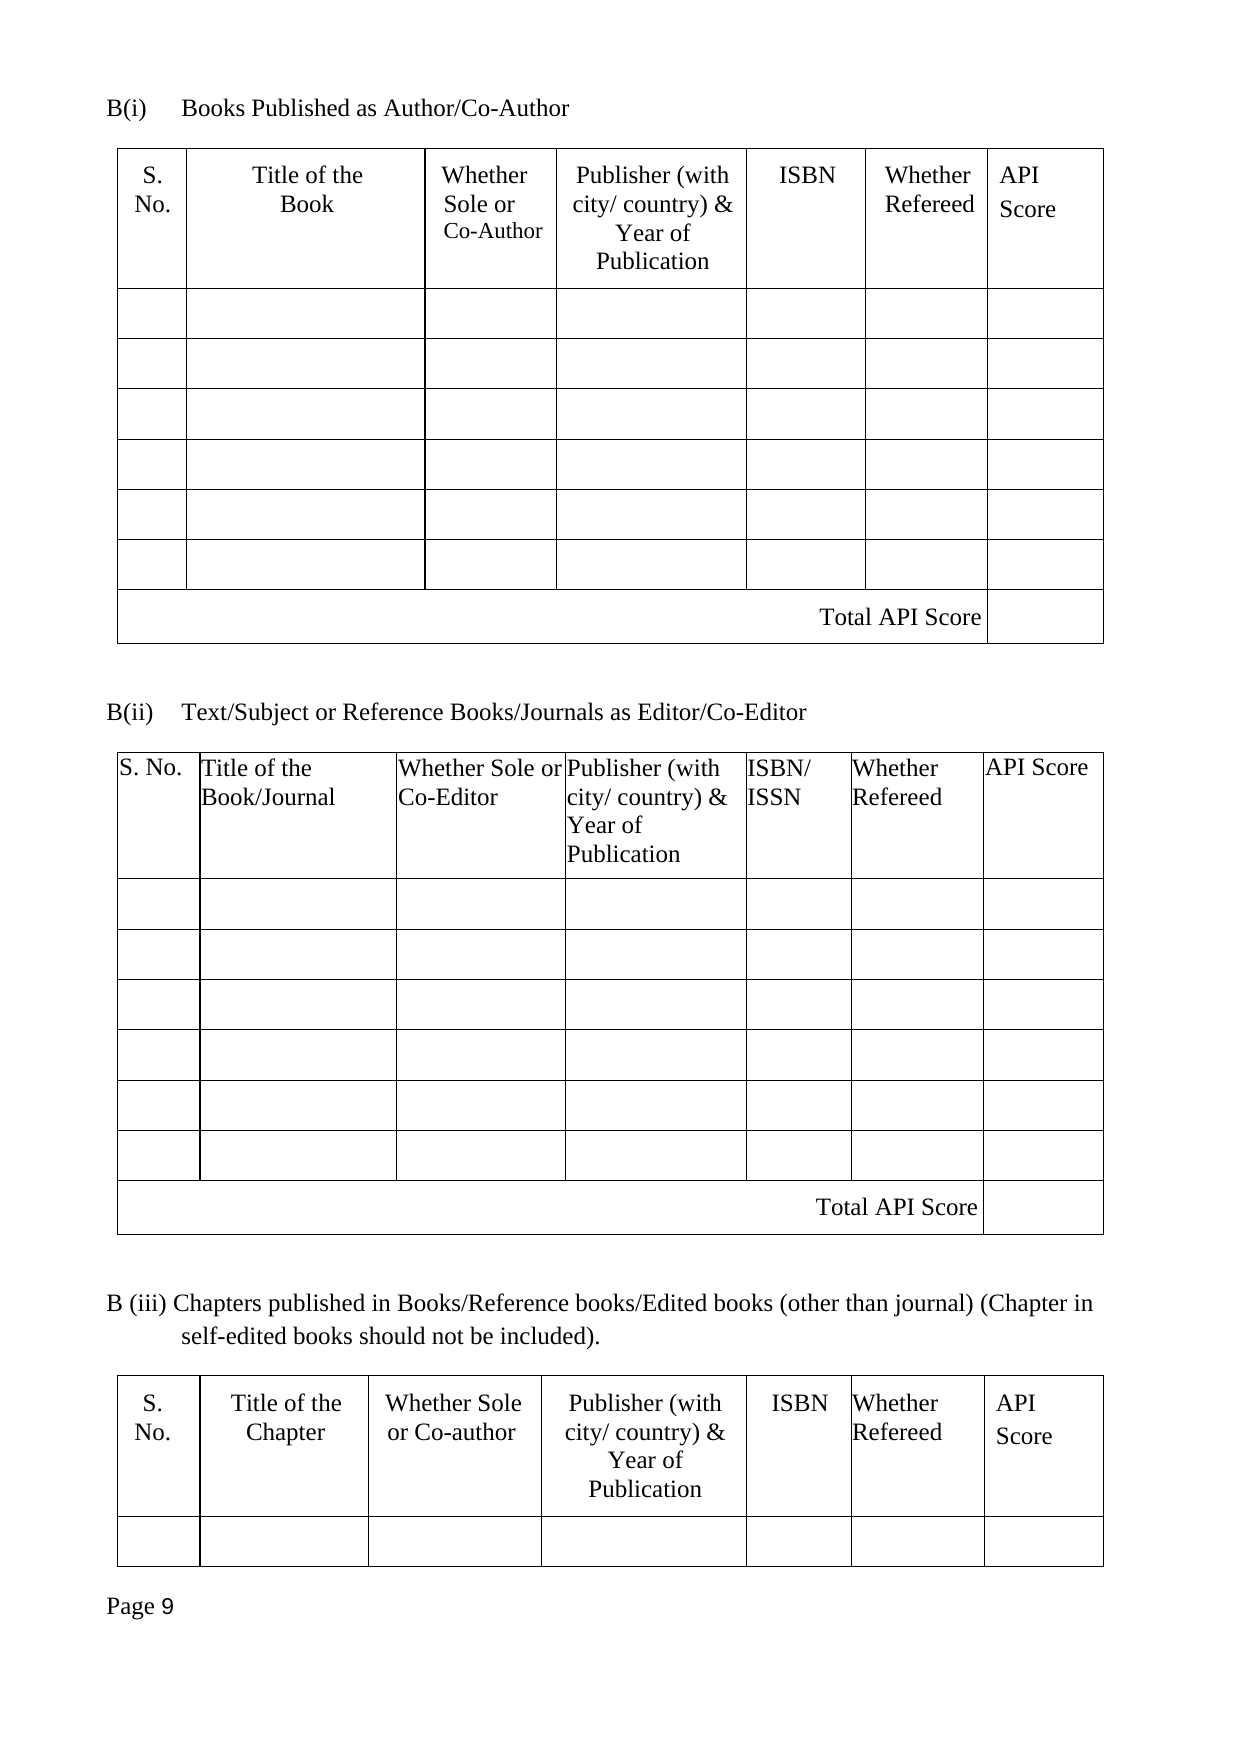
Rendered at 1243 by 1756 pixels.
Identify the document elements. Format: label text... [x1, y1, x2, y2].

table_cell [397, 1081, 565, 1130]
table_cell [747, 540, 865, 589]
table_cell [866, 389, 987, 438]
table_cell [852, 1517, 984, 1566]
table_header API Score [988, 149, 1103, 288]
table_cell [566, 980, 746, 1029]
table_cell [988, 339, 1103, 388]
table_cell [118, 339, 186, 388]
table_cell [201, 1030, 396, 1079]
table_cell [747, 490, 865, 539]
table_cell [201, 1131, 396, 1180]
table_cell [426, 289, 556, 338]
table_cell [426, 490, 556, 539]
table_cell [747, 389, 865, 438]
table_cell [852, 879, 983, 929]
table_header Whether Refereed [852, 753, 983, 878]
table_cell [118, 389, 186, 438]
table_cell [187, 490, 424, 539]
table_cell [397, 980, 565, 1029]
table_cell [557, 289, 746, 338]
table_header API Score [984, 753, 1103, 878]
table_cell [984, 930, 1103, 979]
table_cell Total API Score [118, 1181, 983, 1234]
table_cell [397, 930, 565, 979]
table_cell [118, 1030, 199, 1079]
table_cell [118, 930, 199, 979]
table_cell [201, 930, 396, 979]
table_header Whether Sole or Co-Author [426, 149, 556, 288]
table_cell [747, 1517, 851, 1566]
table_header Whether Refereed [852, 1376, 984, 1516]
table_cell [984, 1081, 1103, 1130]
table_header Publisher (with city/ country) & Year of Publication [566, 753, 746, 878]
table_cell [187, 389, 424, 438]
table_cell [118, 879, 199, 929]
table_cell [988, 289, 1103, 338]
table_header API Score [985, 1376, 1103, 1516]
table_cell [397, 879, 565, 929]
table_cell [988, 540, 1103, 589]
table_header S. No. [118, 753, 199, 878]
table_cell [866, 440, 987, 488]
table_cell [747, 1131, 851, 1180]
table_header Title of the Chapter [201, 1376, 368, 1516]
table_cell [866, 540, 987, 589]
table_header Title of the Book [187, 149, 424, 288]
table_cell [201, 1517, 368, 1566]
table_cell [747, 440, 865, 488]
table_cell [984, 1131, 1103, 1180]
table_cell [426, 389, 556, 438]
table_cell [426, 440, 556, 488]
table_cell [397, 1131, 565, 1180]
table_cell [747, 1081, 851, 1130]
table_cell [984, 980, 1103, 1029]
table_cell [118, 490, 186, 539]
table_cell [747, 339, 865, 388]
table_cell [187, 339, 424, 388]
table_cell [118, 980, 199, 1029]
table_header ISBN [747, 1376, 851, 1516]
table_cell [985, 1517, 1103, 1566]
table_cell [426, 339, 556, 388]
table_cell [118, 440, 186, 488]
table_cell [988, 490, 1103, 539]
table_cell [988, 440, 1103, 488]
table_cell [118, 540, 186, 589]
table_header Publisher (with city/ country) & Year of Publication [557, 149, 746, 288]
table_cell [118, 1517, 199, 1566]
table_cell [984, 879, 1103, 929]
table_header S. No. [118, 149, 186, 288]
table_header ISBN/ ISSN [747, 753, 851, 878]
table_cell [852, 1131, 983, 1180]
table_cell [566, 1081, 746, 1130]
table_cell [426, 540, 556, 589]
table_header Whether Sole or Co-author [369, 1376, 541, 1516]
table_cell [566, 930, 746, 979]
table_cell [566, 1030, 746, 1079]
text B(ii) Text/Subject or Reference Books/Journals as Editor/Co-Editor [106, 697, 1166, 726]
table_cell [988, 389, 1103, 438]
table_cell [984, 1030, 1103, 1079]
table_header S. No. [118, 1376, 199, 1516]
table_cell [542, 1517, 746, 1566]
table_cell [866, 289, 987, 338]
table_cell [984, 1181, 1103, 1234]
table_cell [187, 289, 424, 338]
table_cell [557, 339, 746, 388]
table_cell [118, 1131, 199, 1180]
table_cell [557, 540, 746, 589]
table_cell [369, 1517, 541, 1566]
table_cell [852, 1030, 983, 1079]
table_cell [747, 980, 851, 1029]
text B (iii) Chapters published in Books/Reference books/Edited books (other than journal) (Chapter in self-edited books should not be included). [106, 1288, 1103, 1350]
table_cell [118, 1081, 199, 1130]
table_cell [201, 879, 396, 929]
table_header Whether Refereed [866, 149, 987, 288]
table_cell [866, 339, 987, 388]
table_cell [852, 1081, 983, 1130]
table_cell [201, 980, 396, 1029]
table_cell [557, 389, 746, 438]
table_cell Total API Score [118, 590, 987, 643]
table_cell [566, 1131, 746, 1180]
table_cell [747, 1030, 851, 1079]
table_cell [747, 879, 851, 929]
table_cell [557, 490, 746, 539]
table_cell [852, 980, 983, 1029]
table_cell [201, 1081, 396, 1130]
table_cell [866, 490, 987, 539]
table_cell [557, 440, 746, 488]
table_header Title of the Book/Journal [201, 753, 396, 878]
table_header Whether Sole or Co-Editor [397, 753, 565, 878]
table_cell [187, 440, 424, 488]
table_header Publisher (with city/ country) & Year of Publication [542, 1376, 746, 1516]
table_cell [187, 540, 424, 589]
table_cell [852, 930, 983, 979]
text B(i) Books Published as Author/Co-Author [106, 93, 1166, 122]
table_cell [566, 879, 746, 929]
table_cell [747, 289, 865, 338]
table_header ISBN [747, 149, 865, 288]
table_cell [118, 289, 186, 338]
table_cell [397, 1030, 565, 1079]
table_cell [988, 590, 1103, 643]
table_cell [747, 930, 851, 979]
